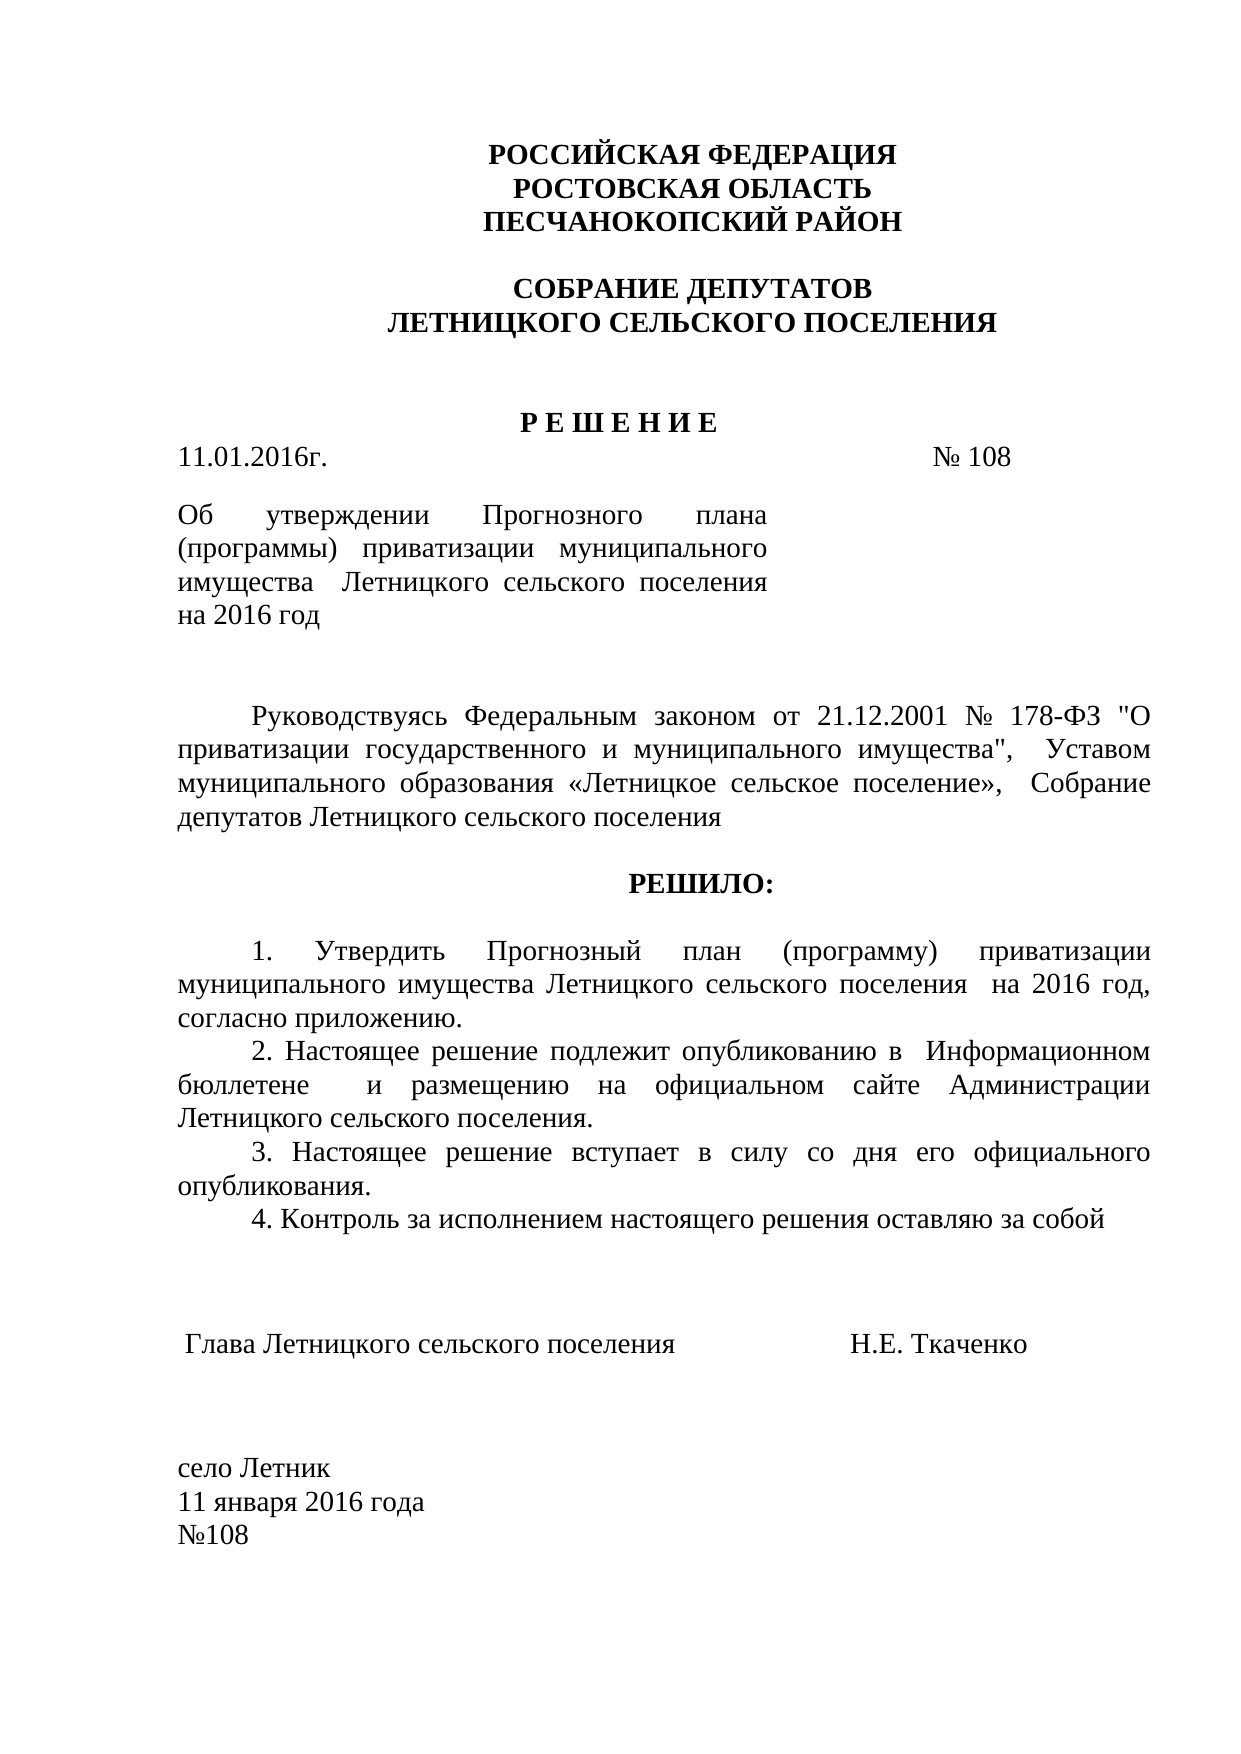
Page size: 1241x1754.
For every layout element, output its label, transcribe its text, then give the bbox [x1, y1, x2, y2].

text 11 января 2016 года [177, 1484, 1152, 1517]
text Об утверждении Прогнозного плана (программы) приватизации муниципального имущества Летницкого сельского поселения на 2016 год [177, 497, 768, 631]
title РОССИЙСКАЯ ФЕДЕРАЦИЯ [177, 137, 1152, 171]
text РЕШИЛО: [177, 866, 1152, 899]
text Руководствуясь Федеральным законом от 21.12.2001 № 178-ФЗ "О приватизации государственного и муниципального имущества", Уставом муниципального образования «Летницкое сельское поселение», Собрание депутатов Летницкого сельского поселения [177, 698, 1152, 832]
title Р Е Ш Е Н И Е [177, 406, 1152, 439]
text 2. Настоящее решение подлежит опубликованию в Информационном бюллетене и размещению на официальном сайте Администрации Летницкого сельского поселения. [177, 1033, 1152, 1134]
text 3. Настоящее решение вступает в силу со дня его официального опубликования. [177, 1134, 1152, 1201]
title ЛЕТНИЦКОГО СЕЛЬСКОГО ПОСЕЛЕНИЯ [177, 305, 1152, 338]
title ПЕСЧАНОКОПСКИЙ РАЙОН [177, 204, 1152, 238]
text село Летник [177, 1450, 1152, 1484]
text Глава Летницкого сельского поселения Н.Е. Ткаченко [177, 1326, 1152, 1359]
text 11.01.2016г. № 108 [177, 439, 1152, 473]
text 1. Утвердить Прогнозный план (программу) приватизации муниципального имущества Летницкого сельского поселения на 2016 год, согласно приложению. [177, 933, 1152, 1033]
title СОБРАНИЕ ДЕПУТАТОВ [177, 271, 1152, 305]
text 4. Контроль за исполнением настоящего решения оставляю за собой [177, 1201, 1152, 1235]
title РОСТОВСКАЯ ОБЛАСТЬ [177, 171, 1152, 204]
text №108 [177, 1517, 1152, 1551]
